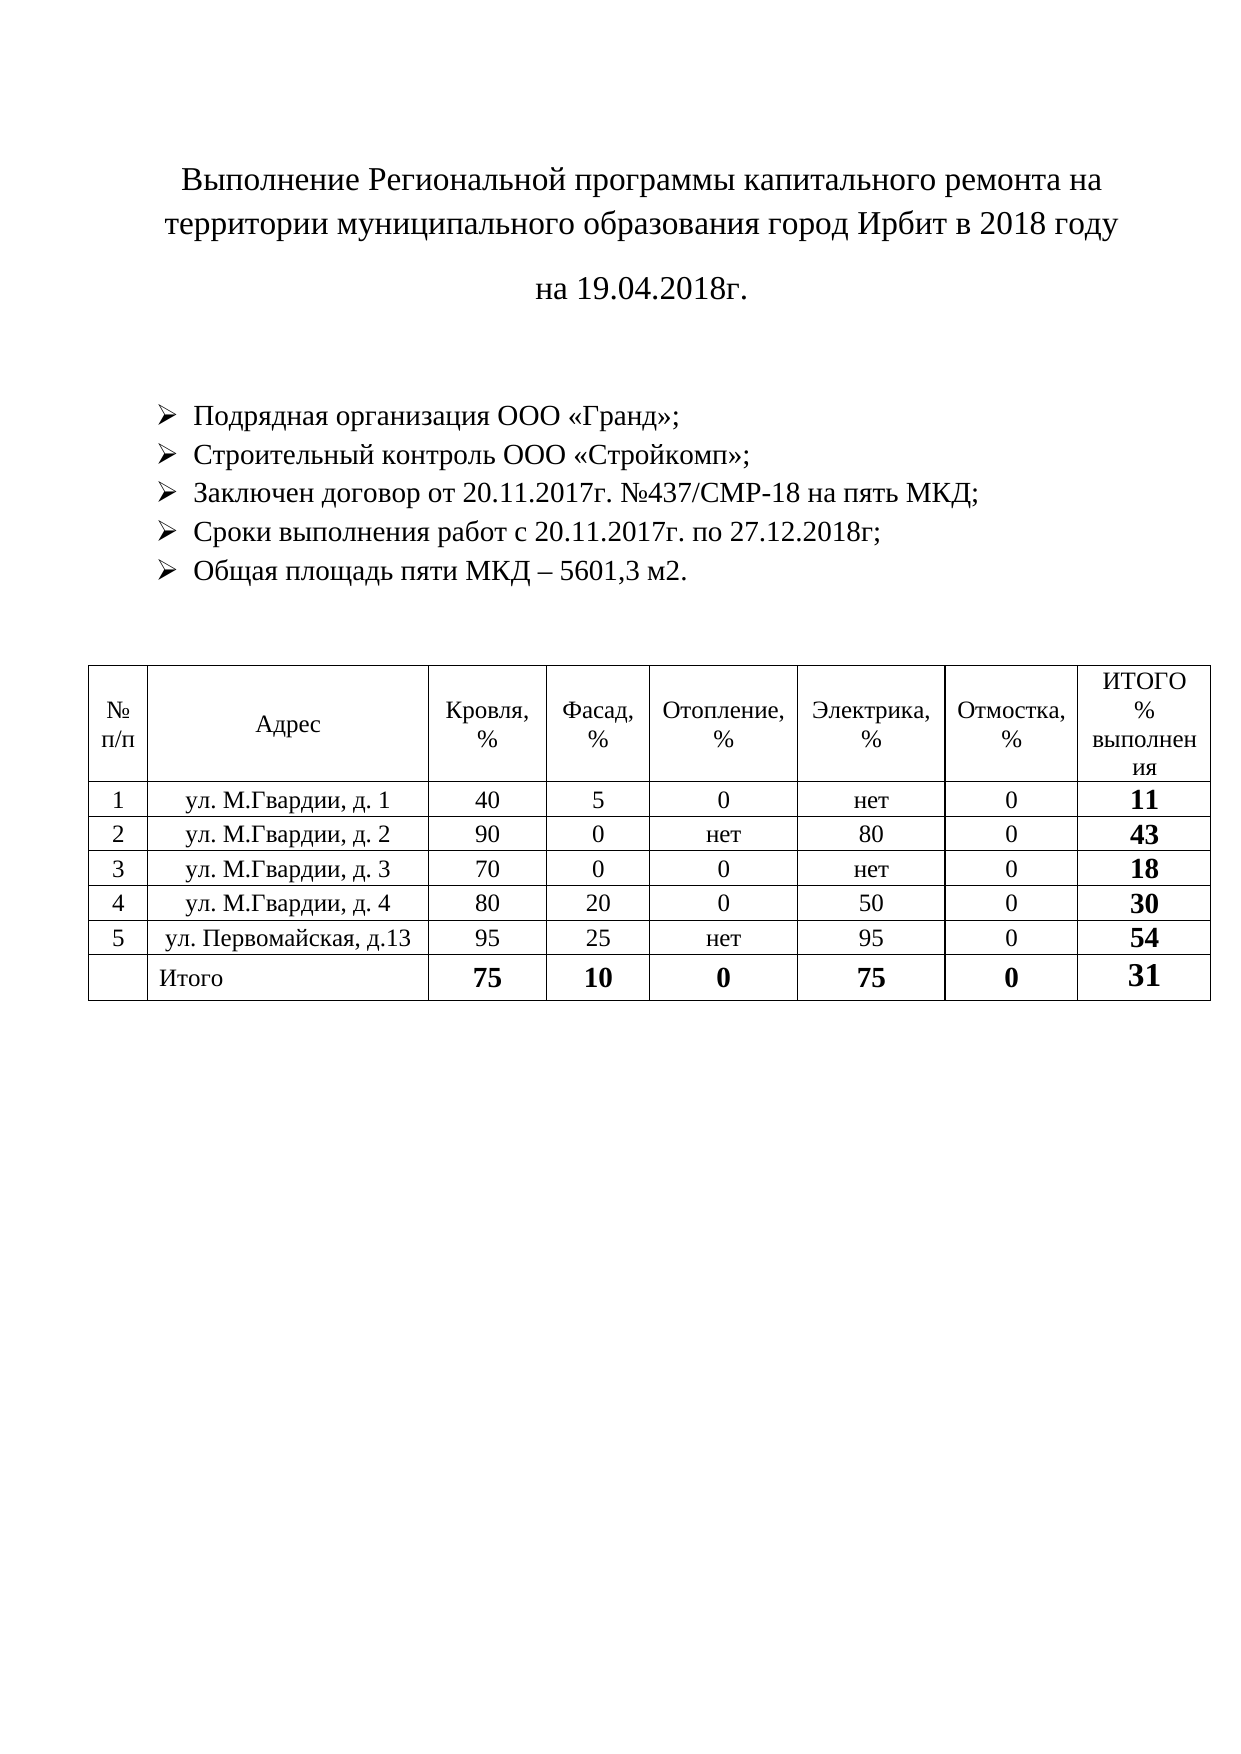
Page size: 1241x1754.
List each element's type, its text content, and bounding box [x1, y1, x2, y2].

table_cell 0 [946, 955, 1077, 1000]
table_cell нет [798, 782, 944, 816]
table_cell 95 [798, 921, 944, 954]
table_cell 5 [89, 921, 147, 954]
table_cell 0 [650, 886, 797, 919]
table_cell 5 [547, 782, 649, 816]
table_cell нет [650, 817, 797, 850]
table_cell [89, 955, 147, 1000]
table_cell 0 [650, 955, 797, 1000]
table_cell 25 [547, 921, 649, 954]
table_cell ул. М.Гвардии, д. 3 [148, 851, 428, 885]
table_cell нет [650, 921, 797, 954]
table_cell нет [798, 851, 944, 885]
table_cell 0 [547, 817, 649, 850]
table_cell 0 [946, 817, 1077, 850]
table_header № п/п [89, 666, 147, 781]
table_cell ул. Первомайская, д.13 [148, 921, 428, 954]
table_cell 11 [1078, 782, 1210, 816]
table_cell 0 [946, 921, 1077, 954]
list Строительный контроль ООО «Стройкомп»; [156, 437, 1165, 470]
table_header Кровля, % [429, 666, 546, 781]
list Сроки выполнения работ с 20.11.2017г. по 27.12.2018г; [156, 514, 1165, 548]
text на 19.04.2018г. [118, 268, 1165, 307]
table_cell Итого [148, 955, 428, 1000]
table_cell 95 [429, 921, 546, 954]
table_cell 3 [89, 851, 147, 885]
table_cell 0 [547, 851, 649, 885]
table_cell 0 [946, 782, 1077, 816]
table_cell ул. М.Гвардии, д. 2 [148, 817, 428, 850]
table_cell 30 [1078, 886, 1210, 919]
table_cell 54 [1078, 921, 1210, 954]
table_cell 90 [429, 817, 546, 850]
table_header Фасад, % [547, 666, 649, 781]
text Выполнение Региональной программы капитального ремонта на территории муниципального образования город Ирбит в 2018 году [118, 159, 1165, 242]
table_cell ул. М.Гвардии, д. 1 [148, 782, 428, 816]
table_cell 10 [547, 955, 649, 1000]
table_cell 0 [650, 851, 797, 885]
table_cell 20 [547, 886, 649, 919]
table_cell 1 [89, 782, 147, 816]
list Подрядная организация ООО «Гранд»; [156, 398, 1165, 432]
table_cell 75 [798, 955, 944, 1000]
table_cell 50 [798, 886, 944, 919]
table_cell 80 [798, 817, 944, 850]
list Заключен договор от 20.11.2017г. №437/СМР-18 на пять МКД; [156, 475, 1165, 509]
table_cell 70 [429, 851, 546, 885]
table_header Электрика, % [798, 666, 944, 781]
table_cell 18 [1078, 851, 1210, 885]
table_cell 4 [89, 886, 147, 919]
table_cell 0 [946, 851, 1077, 885]
list Общая площадь пяти МКД – 5601,3 м2. [156, 553, 1165, 586]
table_cell ул. М.Гвардии, д. 4 [148, 886, 428, 919]
table_cell 40 [429, 782, 546, 816]
table_header Отмостка, % [946, 666, 1077, 781]
table_cell 75 [429, 955, 546, 1000]
table_cell 2 [89, 817, 147, 850]
table_cell 31 [1078, 955, 1210, 1000]
table_header Адрес [148, 666, 428, 781]
table_cell 0 [650, 782, 797, 816]
table_header Отопление, % [650, 666, 797, 781]
table_cell 43 [1078, 817, 1210, 850]
table_cell 80 [429, 886, 546, 919]
table_header ИТОГО % выполнения [1078, 666, 1210, 781]
table_cell 0 [946, 886, 1077, 919]
